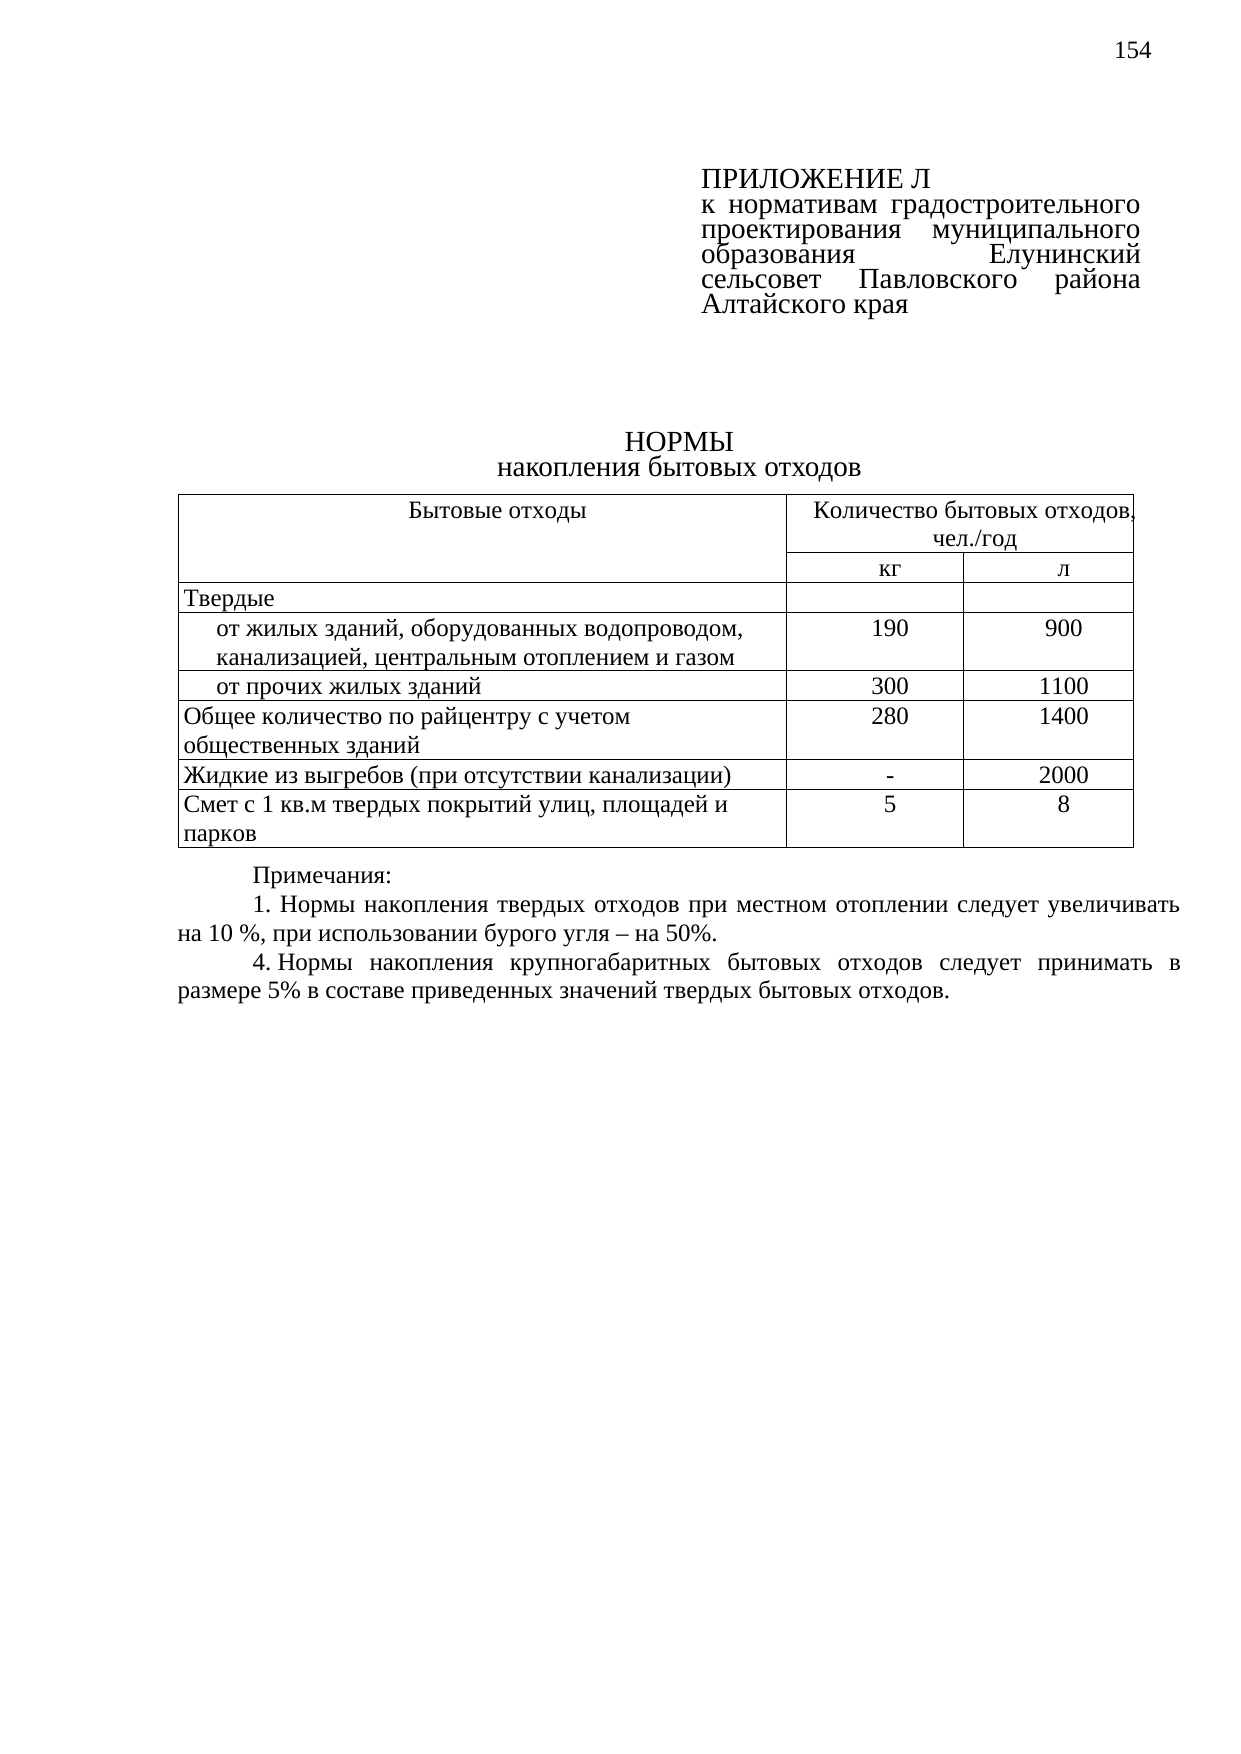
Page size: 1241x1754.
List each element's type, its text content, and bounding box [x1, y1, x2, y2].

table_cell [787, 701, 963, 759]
text 1. Нормы накопления твердых отходов при местном отоплении следует увеличивать на 10 %, при использовании бурого угля – на 50%. [177, 889, 1181, 947]
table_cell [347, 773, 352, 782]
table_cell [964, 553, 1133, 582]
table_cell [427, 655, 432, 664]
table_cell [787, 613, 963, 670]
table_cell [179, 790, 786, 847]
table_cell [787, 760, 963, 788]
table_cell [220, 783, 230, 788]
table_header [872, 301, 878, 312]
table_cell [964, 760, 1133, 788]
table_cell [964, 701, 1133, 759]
subtitle накопления бытовых отходов [177, 456, 1181, 481]
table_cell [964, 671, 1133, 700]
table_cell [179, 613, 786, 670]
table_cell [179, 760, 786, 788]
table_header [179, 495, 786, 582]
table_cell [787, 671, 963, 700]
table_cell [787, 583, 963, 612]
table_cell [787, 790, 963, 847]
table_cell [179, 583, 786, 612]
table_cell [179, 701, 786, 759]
subtitle НОРМЫ [177, 431, 1181, 456]
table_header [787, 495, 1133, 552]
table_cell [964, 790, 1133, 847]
text 4. Нормы накопления крупногабаритных бытовых отходов следует принимать в размере 5% в составе приведенных значений твердых бытовых отходов. [177, 947, 1181, 1004]
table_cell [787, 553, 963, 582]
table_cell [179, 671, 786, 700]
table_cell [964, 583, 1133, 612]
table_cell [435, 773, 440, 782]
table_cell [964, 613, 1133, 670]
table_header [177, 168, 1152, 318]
text Примечания: [177, 861, 1181, 889]
